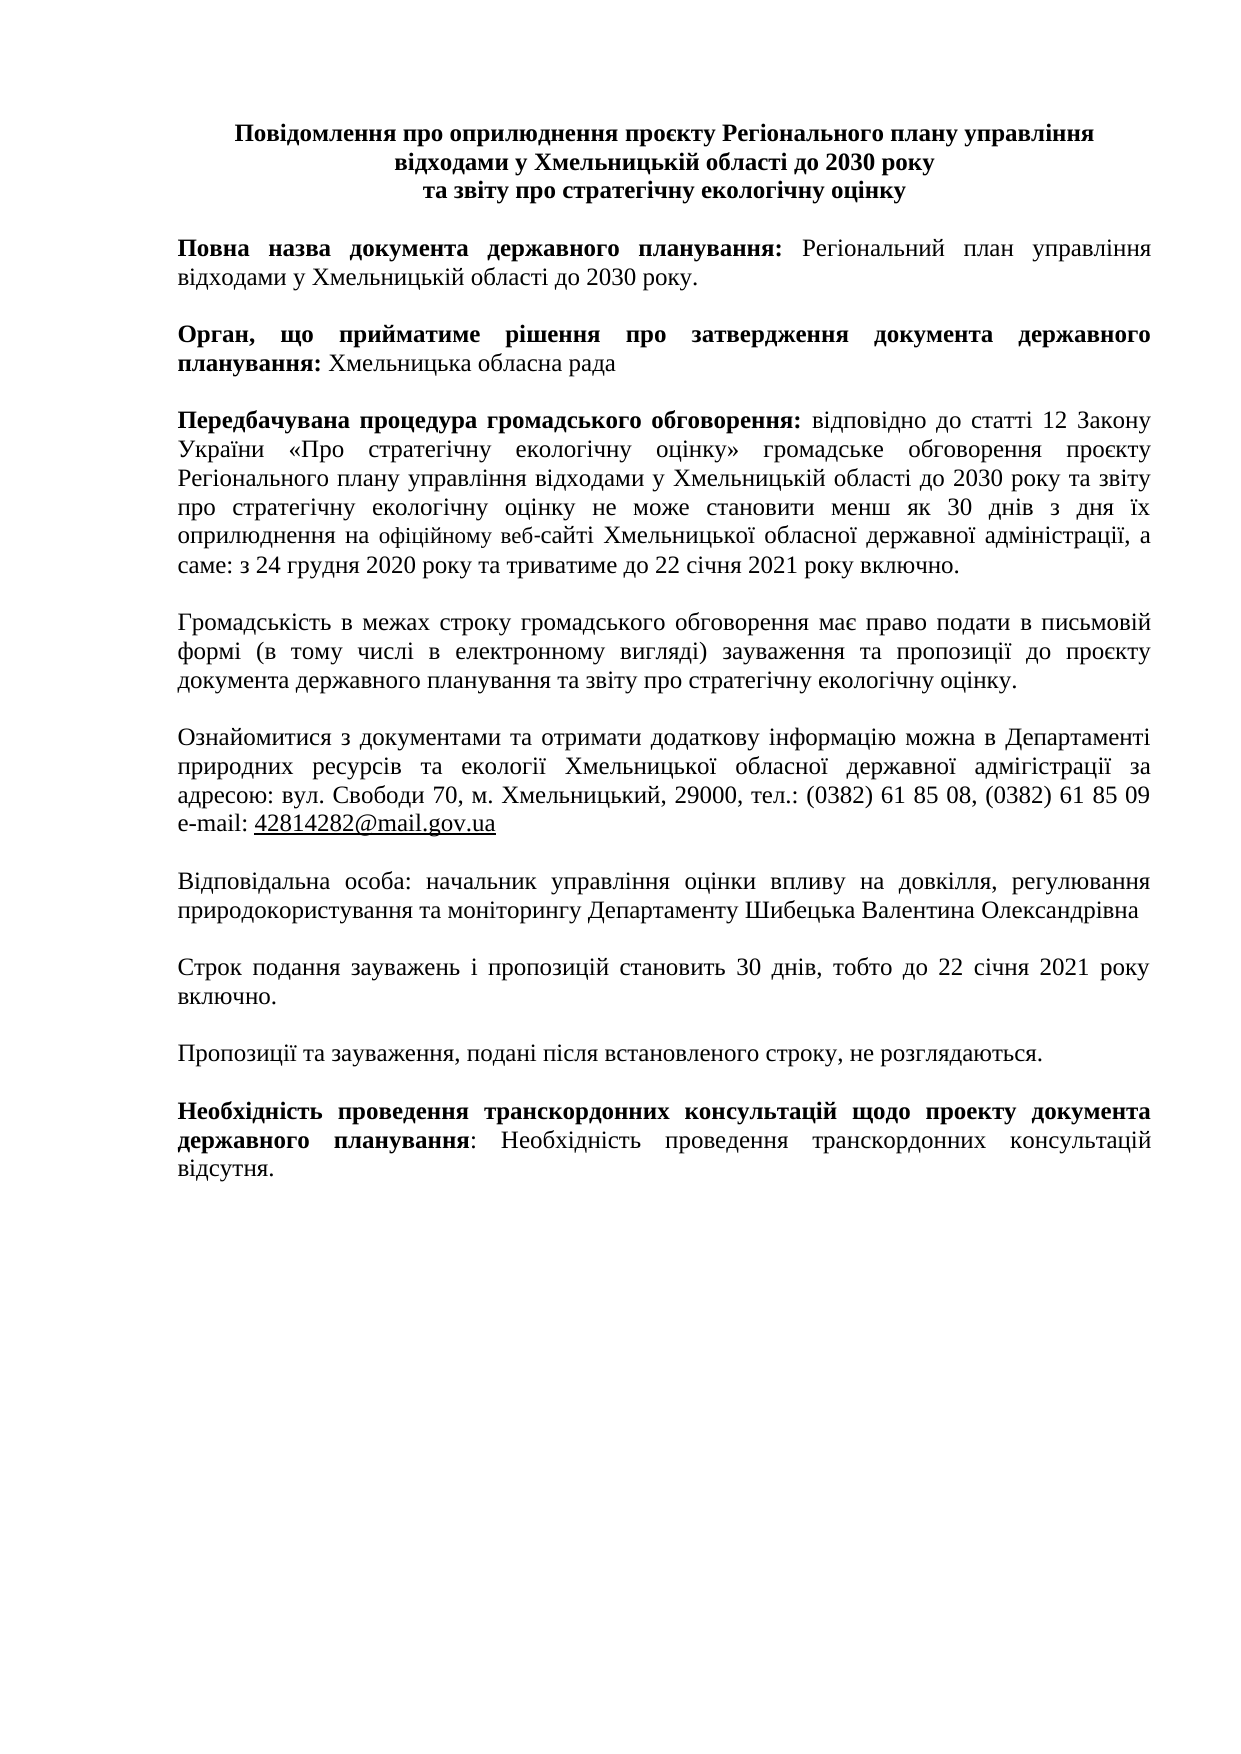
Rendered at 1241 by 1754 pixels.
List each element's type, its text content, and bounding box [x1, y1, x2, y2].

text Повна назва документа державного планування: Регіональний план управління відходами у Хмельницькій області до 2030 року. [177, 233, 1152, 291]
text Орган, що прийматиме рішення про затвердження документа державного планування: Хмельницька обласна рада [177, 319, 1152, 377]
text Пропозиції та зауваження, подані після встановленого строку, не розглядаються. [177, 1038, 1152, 1067]
text та звіту про стратегічну екологічну оцінку [177, 176, 1152, 204]
text Передбачувана процедура громадського обговорення: відповідно до статті 12 Закону України «Про стратегічну екологічну оцінку» громадське обговорення проєкту Регіонального плану управління відходами у Хмельницькій області до 2030 року та звіту про стратегічну екологічну оцінку не може становити менш як 30 днів з дня їх оприлюднення на офіційному веб-сайті Хмельницької обласної державної адміністрації, а саме: з 24 грудня 2020 року та триватиме до 22 січня 2021 року включно. [177, 406, 1152, 578]
text Необхідність проведення транскордонних консультацій щодо проекту документа державного планування: Необхідність проведення транскордонних консультацій відсутня. [177, 1096, 1152, 1182]
text Ознайомитися з документами та отримати додаткову інформацію можна в Департаменті природних ресурсів та екології Хмельницької обласної державної адмігістрації за адресою: вул. Свободи 70, м. Хмельницький, 29000, тел.: (0382) 61 85 08, (0382) 61 85 09 e-mail: 42814282@mail.gov.ua [177, 722, 1152, 837]
text Строк подання зауважень і пропозицій становить 30 днів, тобто до 22 січня 2021 року включно. [177, 952, 1152, 1010]
text Громадськість в межах строку громадського обговорення має право подати в письмовій формі (в тому числі в електронному вигляді) зауваження та пропозиції до проєкту документа державного планування та звіту про стратегічну екологічну оцінку. [177, 607, 1152, 693]
text Повідомлення про оприлюднення проєкту Регіонального плану управління відходами у Хмельницькій області до 2030 року [177, 118, 1152, 176]
text Відповідальна особа: начальник управління оцінки впливу на довкілля, регулювання природокористування та моніторингу Департаменту Шибецька Валентина Олександрівна [177, 866, 1152, 923]
